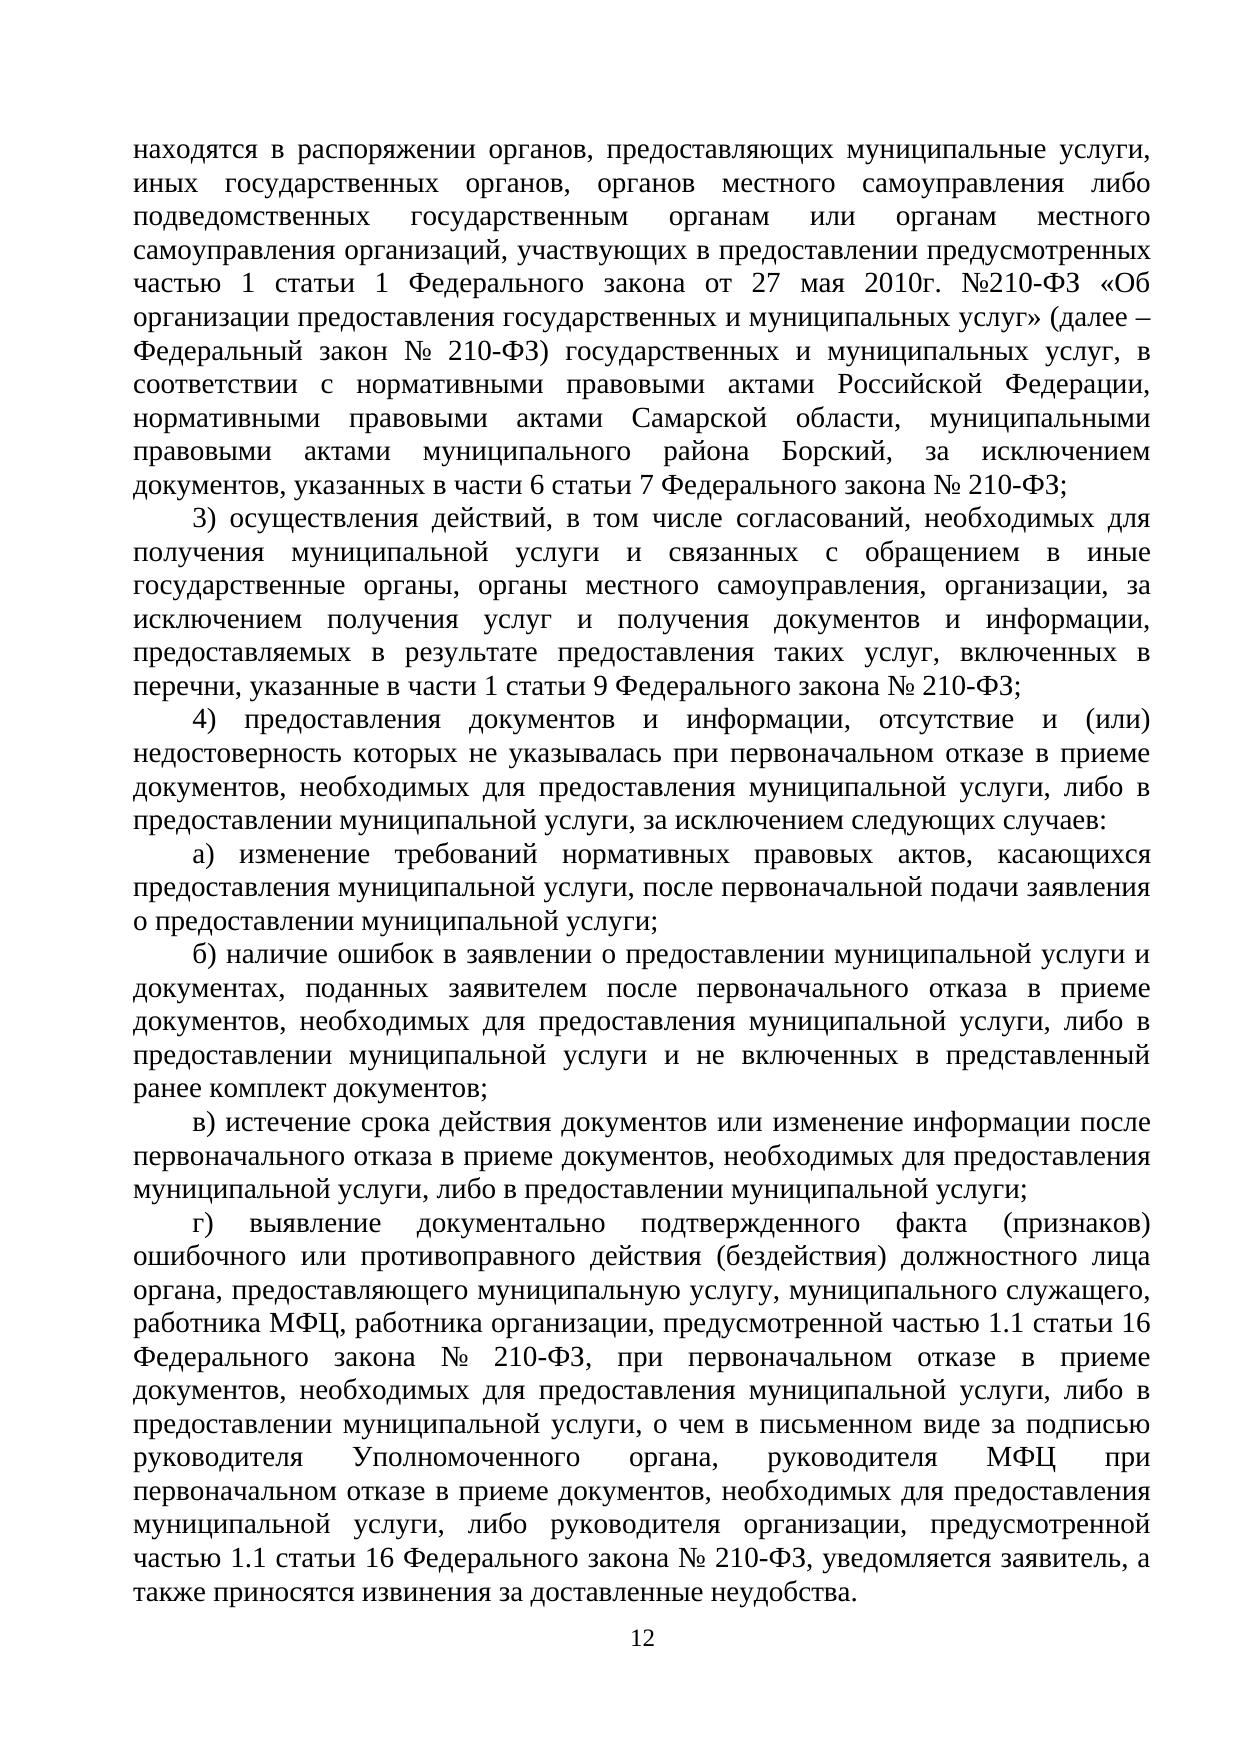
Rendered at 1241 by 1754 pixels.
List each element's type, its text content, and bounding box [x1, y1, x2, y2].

text в) истечение срока действия документов или изменение информации после первоначального отказа в приеме документов, необходимых для предоставления муниципальной услуги, либо в предоставлении муниципальной услуги; [133, 1104, 1152, 1205]
text б) наличие ошибок в заявлении о предоставлении муниципальной услуги и документах, поданных заявителем после первоначального отказа в приеме документов, необходимых для предоставления муниципальной услуги, либо в предоставлении муниципальной услуги и не включенных в представленный ранее комплект документов; [133, 936, 1152, 1104]
text 3) осуществления действий, в том числе согласований, необходимых для получения муниципальной услуги и связанных с обращением в иные государственные органы, органы местного самоуправления, организации, за исключением получения услуг и получения документов и информации, предоставляемых в результате предоставления таких услуг, включенных в перечни, указанные в части 1 статьи 9 Федерального закона № 210-ФЗ; [133, 500, 1152, 702]
text г) выявление документально подтвержденного факта (признаков) ошибочного или противоправного действия (бездействия) должностного лица органа, предоставляющего муниципальную услугу, муниципального служащего, работника МФЦ, работника организации, предусмотренной частью 1.1 статьи 16 Федерального закона № 210-ФЗ, при первоначальном отказе в приеме документов, необходимых для предоставления муниципальной услуги, либо в предоставлении муниципальной услуги, о чем в письменном виде за подписью руководителя Уполномоченного органа, руководителя МФЦ при первоначальном отказе в приеме документов, необходимых для предоставления муниципальной услуги, либо руководителя организации, предусмотренной частью 1.1 статьи 16 Федерального закона № 210-ФЗ, уведомляется заявитель, а также приносятся извинения за доставленные неудобства. [133, 1205, 1152, 1607]
text а) изменение требований нормативных правовых актов, касающихся предоставления муниципальной услуги, после первоначальной подачи заявления о предоставлении муниципальной услуги; [133, 836, 1152, 936]
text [133, 131, 1152, 500]
text 4) предоставления документов и информации, отсутствие и (или) недостоверность которых не указывалась при первоначальном отказе в приеме документов, необходимых для предоставления муниципальной услуги, либо в предоставлении муниципальной услуги, за исключением следующих случаев: [133, 702, 1152, 836]
